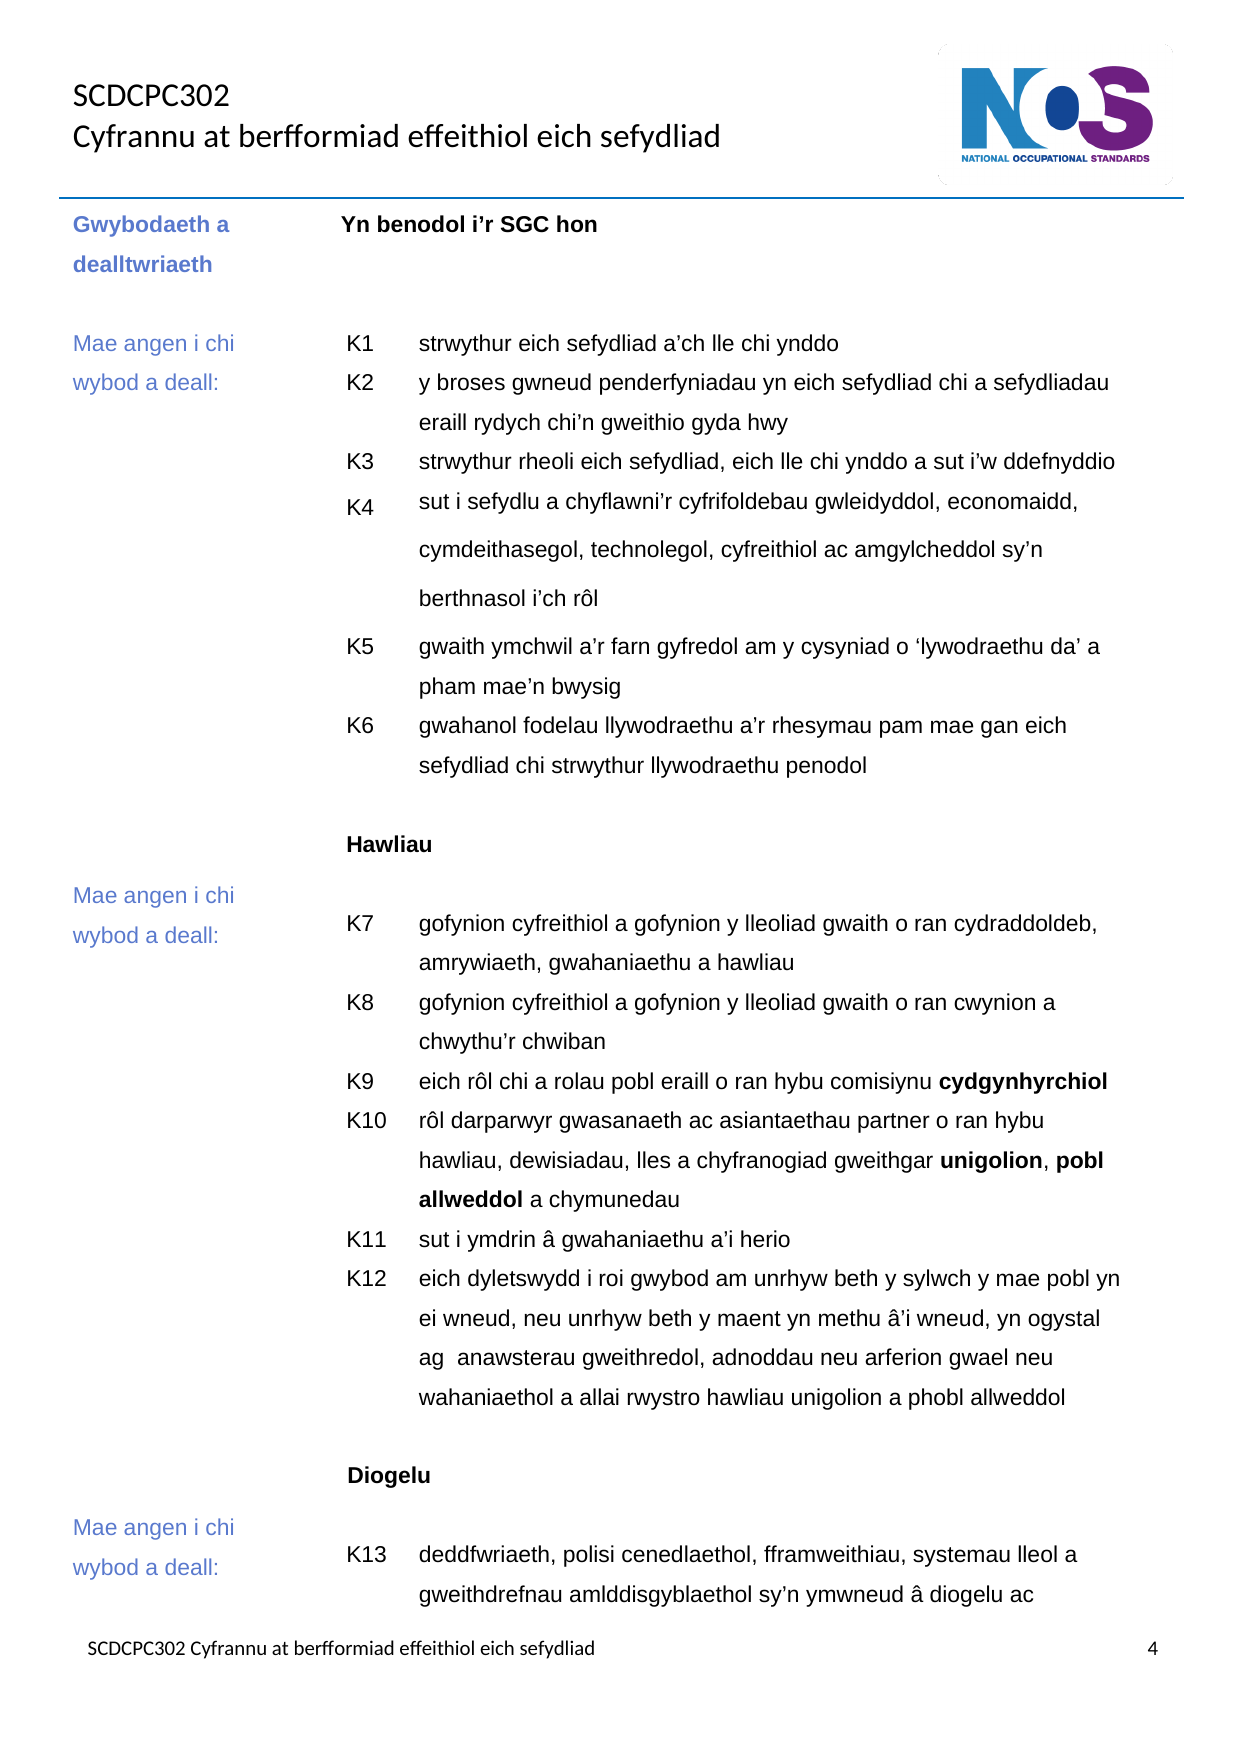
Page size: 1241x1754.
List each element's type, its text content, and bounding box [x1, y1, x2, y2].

picture [938, 44, 1173, 185]
table_header Yn benodol i’r SGC hon [298, 211, 1139, 330]
table_header Gwybodaeth a dealltwriaeth [61, 211, 298, 330]
